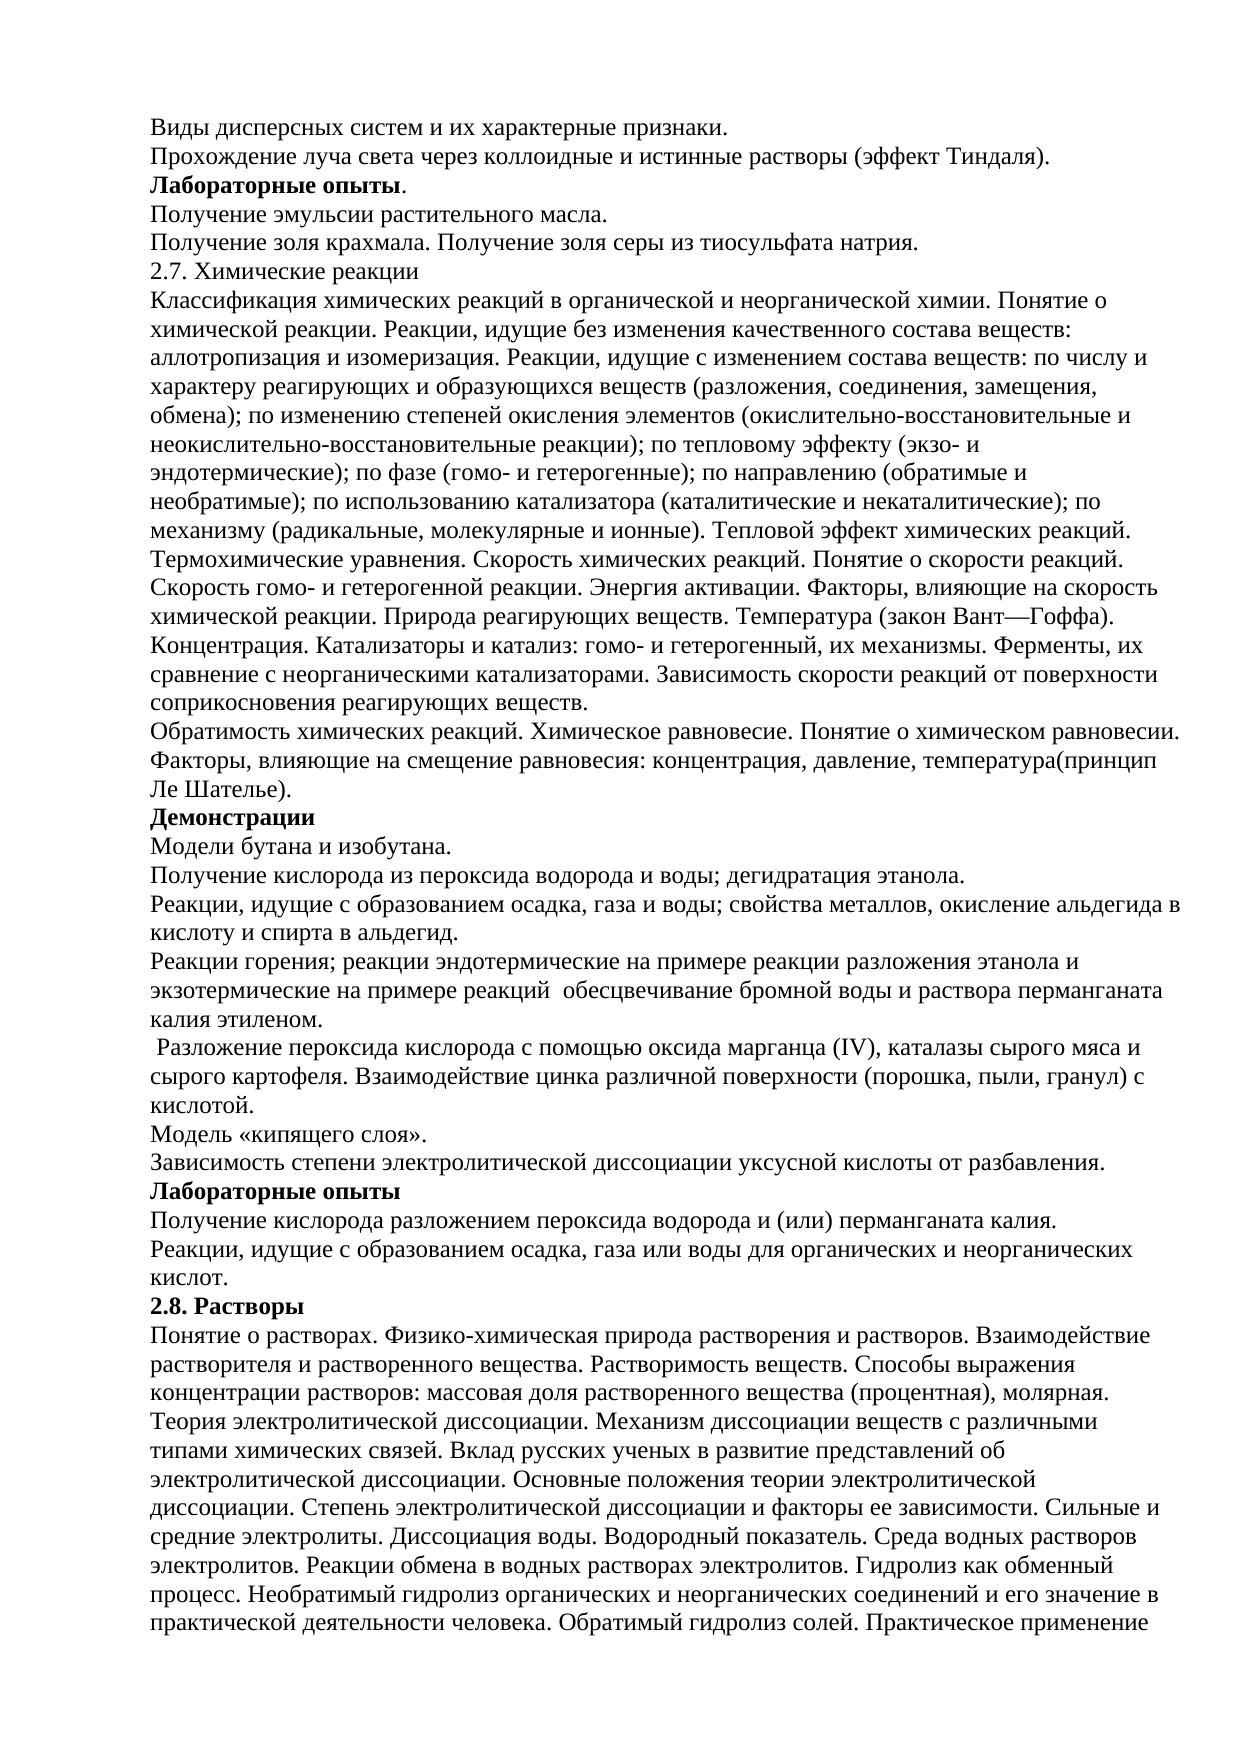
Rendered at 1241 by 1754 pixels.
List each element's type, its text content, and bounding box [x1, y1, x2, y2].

text Модель «кипящего слоя». [150, 1119, 1181, 1147]
text Демонстрации [150, 802, 1181, 831]
text Модели бутана и изобутана. [150, 831, 1181, 860]
text Получение кислорода из пероксида водорода и воды; дегидратация этанола. [150, 860, 1181, 889]
text Виды дисперсных систем и их характерные признаки. [150, 112, 1181, 141]
text Реакции горения; реакции эндотермические на примере реакции разложения этанола и экзотермические на примере реакций обесцвечивание бромной воды и раствора перманганата калия этиленом. [150, 946, 1181, 1032]
text Прохождение луча света через коллоидные и истинные растворы (эффект Тиндаля). [150, 141, 1181, 170]
text Обратимость химических реакций. Химическое равновесие. Понятие о химическом равновесии. Факторы, влияющие на смещение равновесия: концентрация, давление, температура(принцип Ле Шателье). [150, 716, 1181, 802]
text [150, 1320, 1181, 1636]
text Реакции, идущие с образованием осадка, газа и воды; свойства металлов, окисление альдегида в кислоту и спирта в альдегид. [150, 889, 1181, 946]
text Зависимость степени электролитической диссоциации уксусной кислоты от разбавления. [150, 1147, 1181, 1176]
text 2.8. Растворы [150, 1291, 1181, 1320]
text Классификация химических реакций в органической и неорганической химии. Понятие о химической реакции. Реакции, идущие без изменения качественного состава веществ: аллотропизация и изомеризация. Реакции, идущие с изменением состава веществ: по числу и характеру реагирующих и образующихся веществ (разложения, соединения, замещения, обмена); по изменению степеней окисления элементов (окислительно-восстановительные и неокислительно-восстановительные реакции); по тепловому эффекту (экзо- и эндотермические); по фазе (гомо- и гетерогенные); по направлению (обратимые и необратимые); по использованию катализатора (каталитические и некаталитические); по механизму (радикальные, молекулярные и ионные). Тепловой эффект химических реакций. Термохимические уравнения. Скорость химических реакций. Понятие о скорости реакций. Скорость гомо- и гетерогенной реакции. Энергия активации. Факторы, влияющие на скорость химической реакции. Природа реагирующих веществ. Температура (закон Вант—Гоффа). Концентрация. Катализаторы и катализ: гомо- и гетерогенный, их механизмы. Ферменты, их сравнение с неорганическими катализаторами. Зависимость скорости реакций от поверхности соприкосновения реагирующих веществ. [150, 285, 1181, 716]
text Лабораторные опыты. [150, 170, 1181, 199]
text Получение кислорода разложением пероксида водорода и (или) перманганата калия. [150, 1205, 1181, 1234]
text Получение золя крахмала. Получение золя серы из тиосульфата натрия. [150, 227, 1181, 256]
text Разложение пероксида кислорода с помощью оксида марганца (IV), каталазы сырого мяса и сырого картофеля. Взаимодействие цинка различной поверхности (порошка, пыли, гранул) с кислотой. [150, 1032, 1181, 1119]
text Лабораторные опыты [150, 1176, 1181, 1205]
text 2.7. Химические реакции [150, 256, 1181, 285]
text Реакции, идущие с образованием осадка, газа или воды для органических и неорганических кислот. [150, 1234, 1181, 1291]
text Получение эмульсии растительного масла. [150, 199, 1181, 227]
